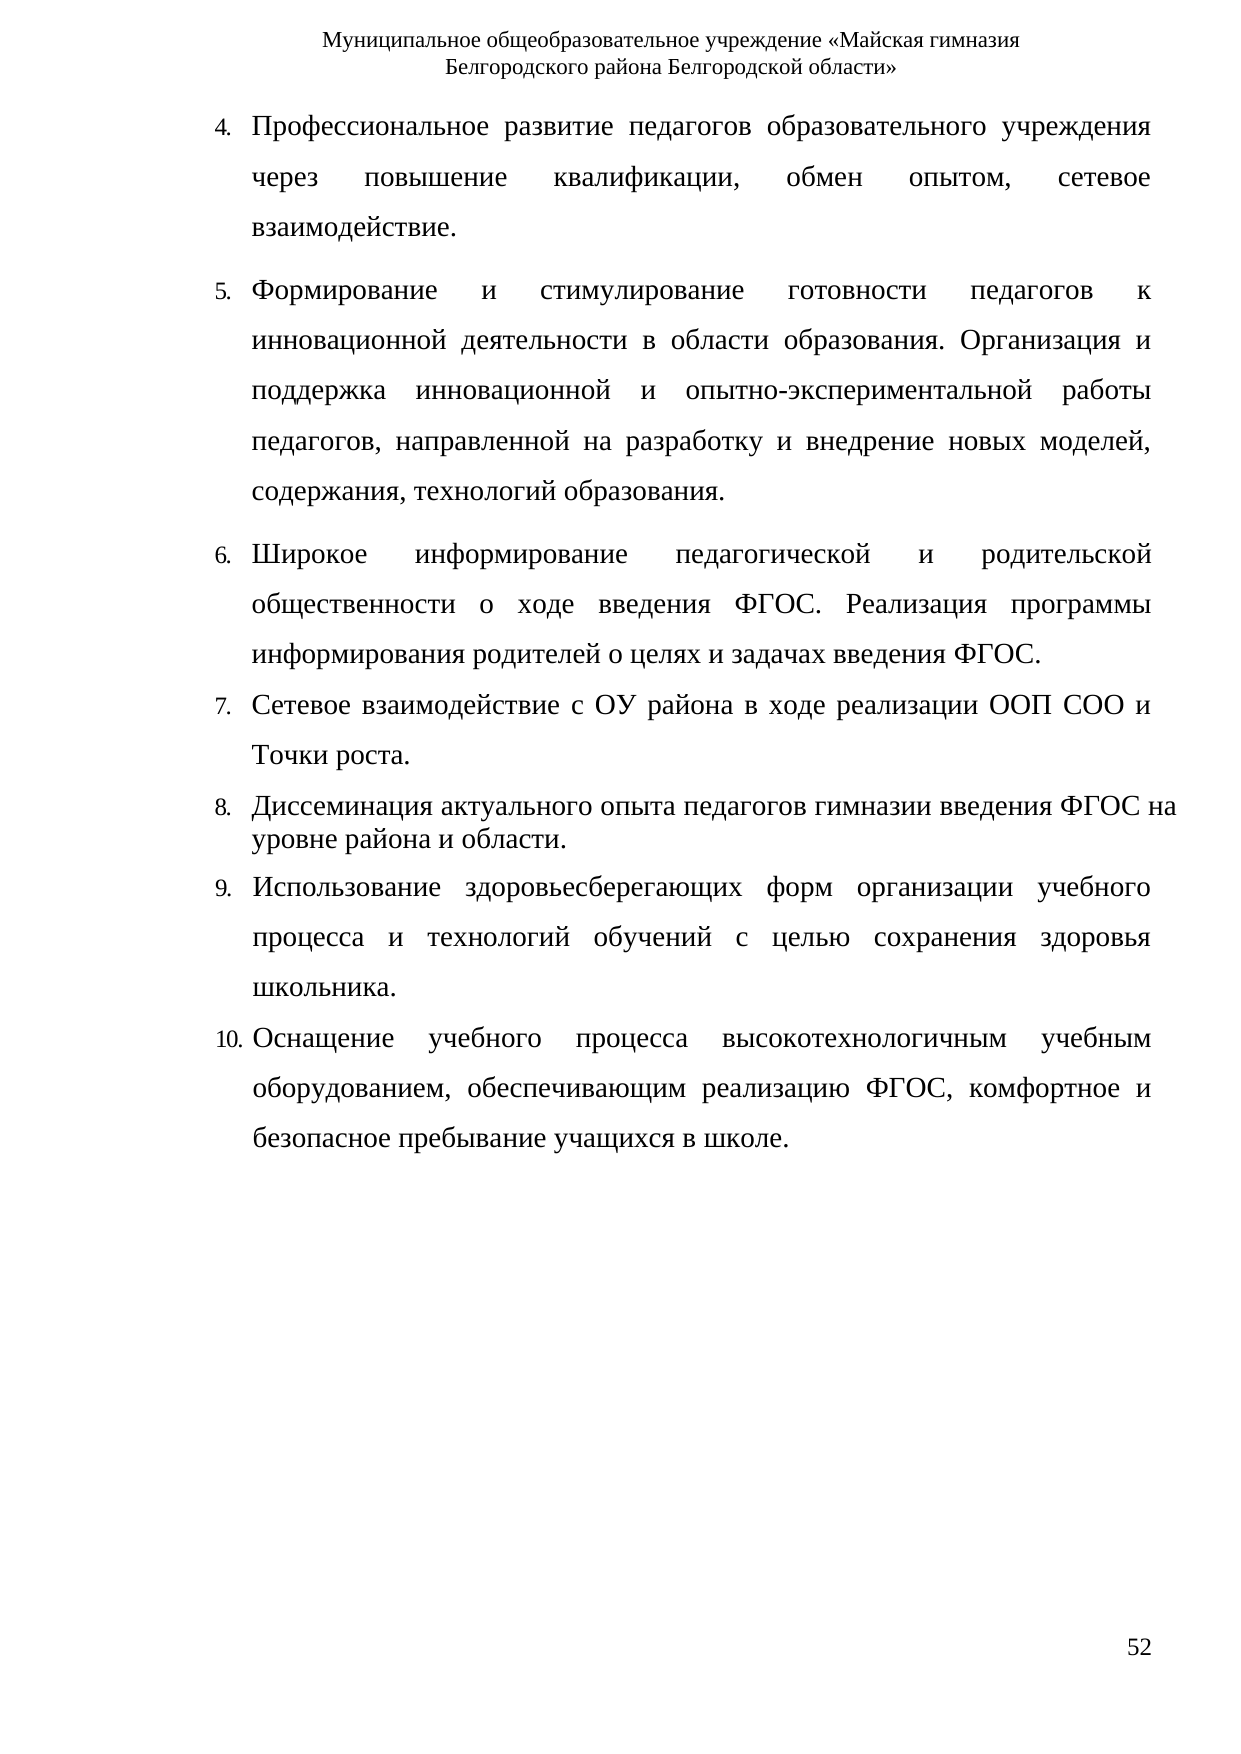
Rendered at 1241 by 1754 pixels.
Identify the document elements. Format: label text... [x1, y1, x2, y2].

list Оснащение учебного процесса высокотехнологичным учебным оборудованием, обеспечивающим реализацию ФГОС, комфортное и безопасное пребывание учащихся в школе. [215, 1020, 1152, 1154]
list Широкое информирование педагогической и родительской общественности о ходе введения ФГОС. Реализация программы информирования родителей о целях и задачах введения ФГОС. [214, 536, 1152, 670]
list Сетевое взаимодействие с ОУ района в ходе реализации ООП СОО и Точки роста. [214, 687, 1152, 771]
list Использование здоровьесберегающих форм организации учебного процесса и технологий обучений с целью сохранения здоровья школьника. [215, 869, 1151, 1003]
list Диссеминация актуального опыта педагогов гимназии введения ФГОС на уровне района и области. [214, 788, 1178, 855]
list Профессиональное развитие педагогов образовательного учреждения через повышение квалификации, обмен опытом, сетевое взаимодействие. [214, 108, 1152, 242]
list Формирование и стимулирование готовности педагогов к инновационной деятельности в области образования. Организация и поддержка инновационной и опытно-экспериментальной работы педагогов, направленной на разработку и внедрение новых моделей, содержания, технологий образования. [214, 272, 1152, 507]
